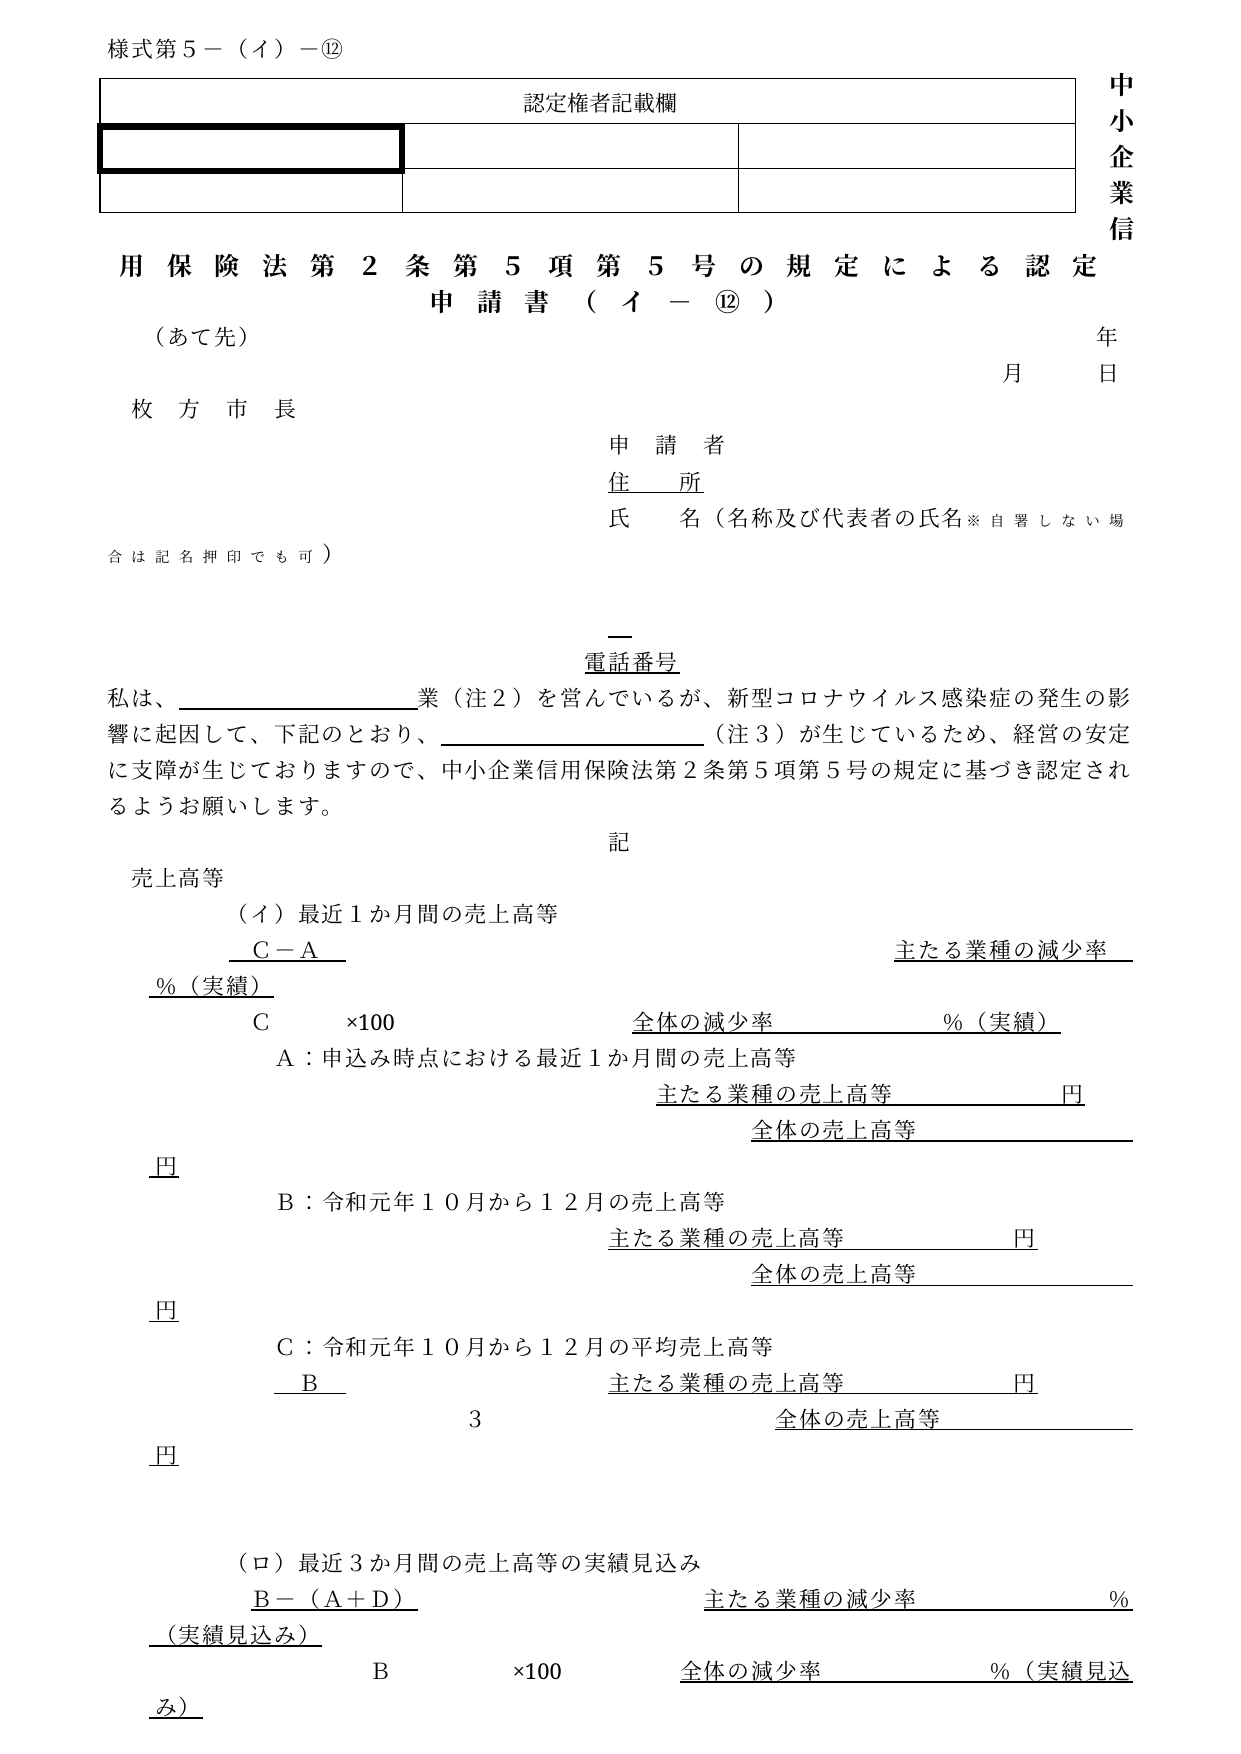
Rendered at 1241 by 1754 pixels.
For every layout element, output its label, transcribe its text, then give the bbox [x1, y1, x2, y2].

text Ａ：申込み時点における最近１か月間の売上高等 [149, 1039, 1133, 1075]
text （イ）最近１か月間の売上高等 [149, 895, 1133, 931]
text 全体の売上高等 円 [149, 1111, 1133, 1183]
table_cell [739, 124, 1075, 168]
text （ロ）最近３か月間の売上高等の実績見込み [149, 1544, 1133, 1580]
text 申 請 者 [107, 426, 1133, 462]
text 中小企業信用保険法第２条第５項第５号の規定による認定申請書（イ－⑫） [107, 66, 1133, 318]
text Ｂ：令和元年１０月から１２月の売上高等 [149, 1183, 1133, 1219]
text Ｂ 主たる業種の売上高等 円 [149, 1363, 1133, 1399]
text Ｃ ×100 全体の減少率 ％（実績） [149, 1003, 1133, 1039]
text ３ 全体の売上高等 円 [149, 1399, 1133, 1472]
text 主たる業種の売上高等 円 [149, 1219, 1133, 1255]
text 住 所 [107, 462, 1133, 498]
table_cell [101, 174, 402, 212]
table_cell [739, 169, 1075, 212]
table_cell [405, 124, 738, 168]
text （あて先） 年 月 日 [107, 318, 1121, 390]
text 氏 名（名称及び代表者の氏名※自署しない場合は記名押印でも可） [107, 498, 1133, 571]
text 電話番号 [107, 643, 1133, 679]
text 様式第５－（イ）－⑫ [107, 30, 1133, 66]
text 私は、 業（注２）を営んでいるが、新型コロナウイルス感染症の発生の影響に起因して、下記のとおり、 （注３）が生じているため、経営の安定に支障が生じておりますので、中小企業信用保険法第２条第５項第５号の規定に基づき認定されるようお願いします。 [107, 679, 1133, 823]
text 枚 方 市 長 [107, 390, 1133, 426]
text Ｂ ×100 全体の減少率 ％（実績見込み） [149, 1652, 1133, 1724]
text Ｃ：令和元年１０月から１２月の平均売上高等 [149, 1327, 1133, 1363]
table_cell [103, 130, 399, 168]
text 主たる業種の売上高等 円 [149, 1075, 1133, 1111]
text 売上高等 [107, 859, 1133, 895]
text Ｃ－Ａ 主たる業種の減少率 ％（実績） [149, 931, 1133, 1003]
text 記 [107, 823, 1133, 859]
table_cell [403, 169, 738, 212]
table_header 認定権者記載欄 [101, 79, 1075, 123]
text Ｂ－（Ａ＋Ｄ） 主たる業種の減少率 ％（実績見込み） [149, 1580, 1133, 1652]
text 全体の売上高等 円 [149, 1255, 1133, 1327]
